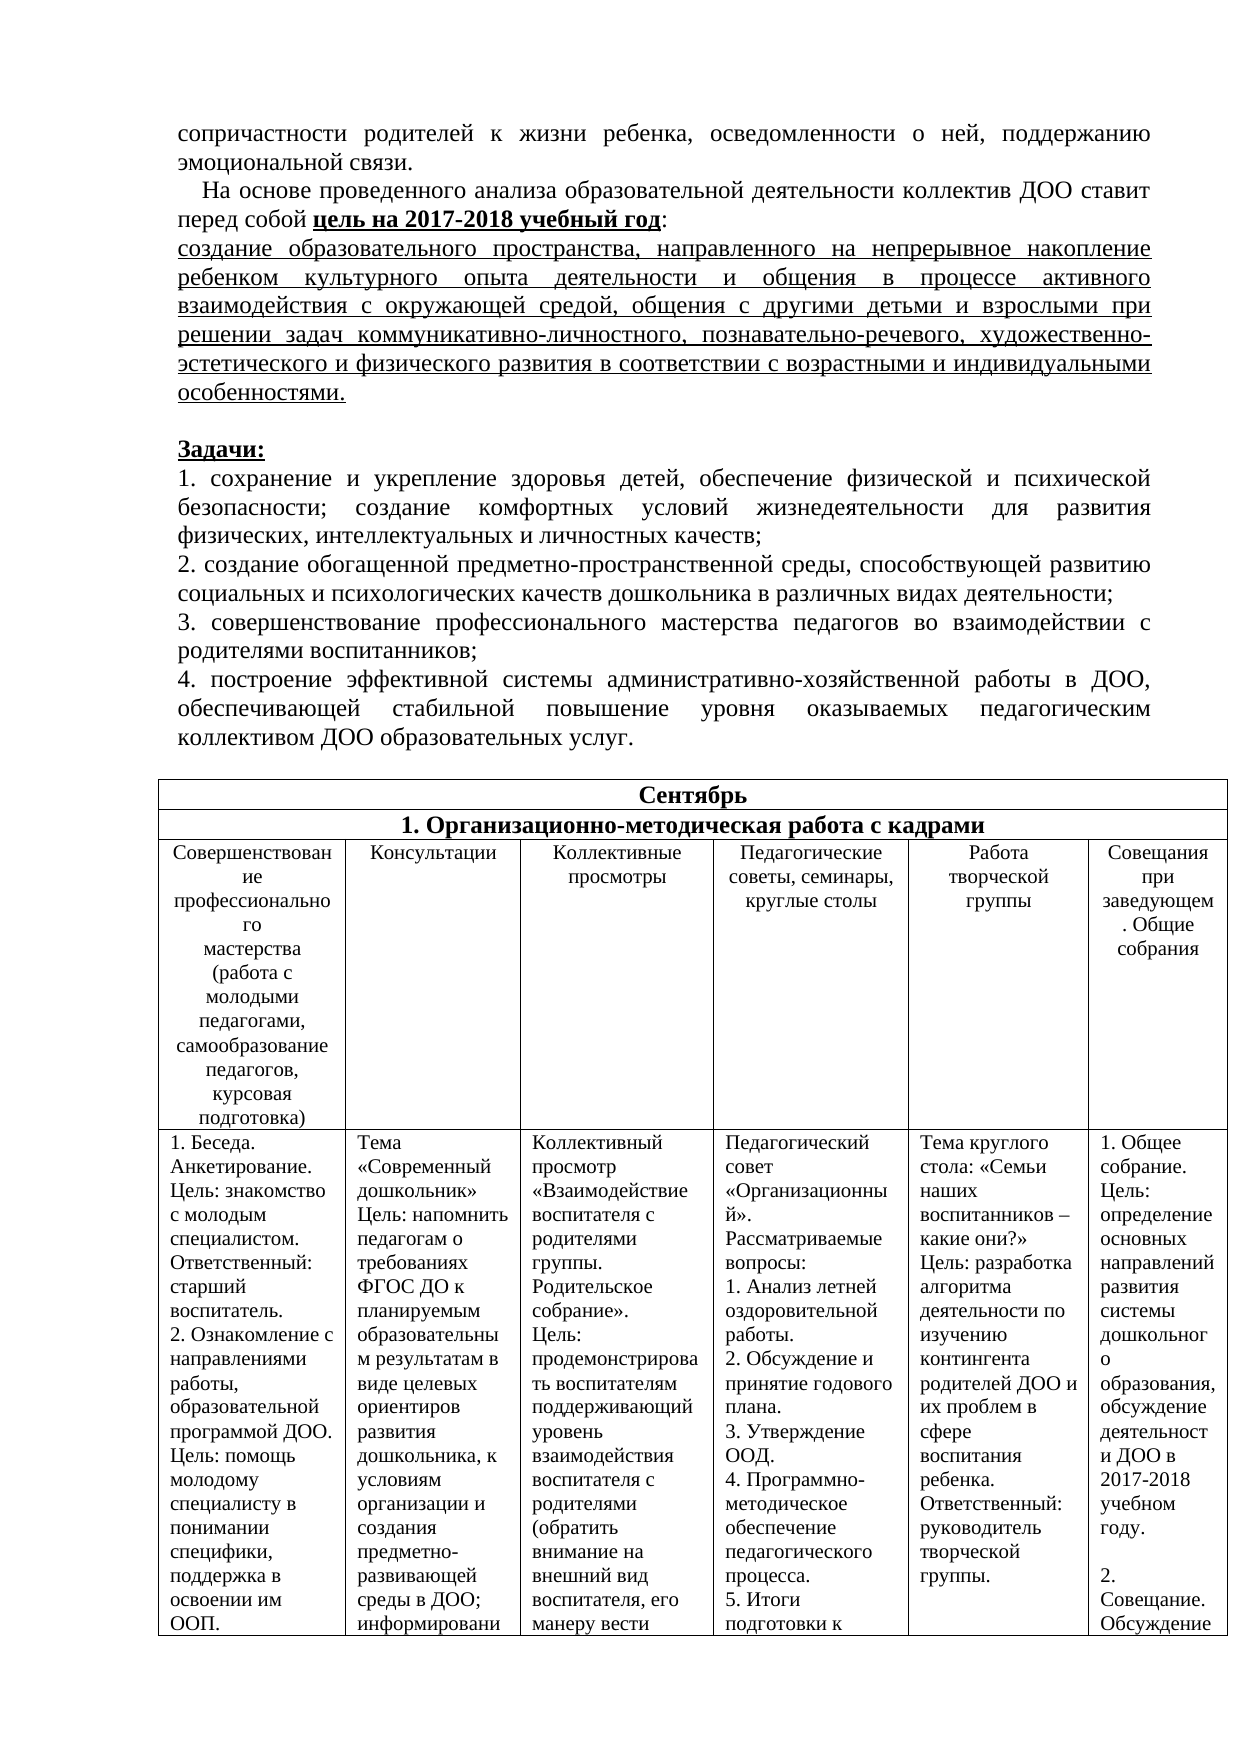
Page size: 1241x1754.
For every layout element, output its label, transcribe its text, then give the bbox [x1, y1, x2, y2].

table_header Сентябрь [159, 780, 1227, 809]
text 3. совершенствование профессионального мастерства педагогов во взаимодействии с родителями воспитанников; [177, 607, 1152, 664]
table_cell Совещания при заведующем. Общие собрания [1089, 840, 1227, 1129]
text создание образовательного пространства, направленного на непрерывное накопление ребенком культурного опыта деятельности и общения в процессе активного взаимодействия с окружающей средой, общения с другими детьми и взрослыми при решении задач коммуникативно-личностного, познавательно-речевого, художественно-эстетического и физического развития в соответствии с возрастными и индивидуальными особенностями. [177, 345, 1152, 373]
table_cell Консультации [346, 840, 520, 1129]
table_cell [159, 1130, 345, 1635]
text создание образовательного пространства, направленного на непрерывное накопление ребенком культурного опыта деятельности и общения в процессе активного взаимодействия с окружающей средой, общения с другими детьми и взрослыми при решении задач коммуникативно-личностного, познавательно-речевого, художественно-эстетического и физического развития в соответствии с возрастными и индивидуальными особенностями. [177, 233, 1152, 258]
text создание образовательного пространства, направленного на непрерывное накопление ребенком культурного опыта деятельности и общения в процессе активного взаимодействия с окружающей средой, общения с другими детьми и взрослыми при решении задач коммуникативно-личностного, познавательно-речевого, художественно-эстетического и физического развития в соответствии с возрастными и индивидуальными особенностями. [177, 374, 1152, 406]
text создание образовательного пространства, направленного на непрерывное накопление ребенком культурного опыта деятельности и общения в процессе активного взаимодействия с окружающей средой, общения с другими детьми и взрослыми при решении задач коммуникативно-личностного, познавательно-речевого, художественно-эстетического и физического развития в соответствии с возрастными и индивидуальными особенностями. [177, 317, 1152, 344]
table_cell Педагогические советы, семинары, круглые столы [714, 840, 908, 1129]
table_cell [909, 1130, 1088, 1635]
text 2. создание обогащенной предметно-пространственной среды, способствующей развитию социальных и психологических качеств дошкольника в различных видах деятельности; [177, 549, 1152, 607]
table_cell Работа творческой группы [909, 840, 1088, 1129]
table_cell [346, 1130, 520, 1635]
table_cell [1089, 1130, 1227, 1635]
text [177, 118, 1152, 176]
text создание образовательного пространства, направленного на непрерывное накопление ребенком культурного опыта деятельности и общения в процессе активного взаимодействия с окружающей средой, общения с другими детьми и взрослыми при решении задач коммуникативно-личностного, познавательно-речевого, художественно-эстетического и физического развития в соответствии с возрастными и индивидуальными особенностями. [177, 259, 1152, 316]
table_cell Совершенствование профессионального мастерства (работа с молодыми педагогами, самообразование педагогов, курсовая подготовка) [159, 840, 345, 1129]
text На основе проведенного анализа образовательной деятельности коллектив ДОО ставит перед собой цель на 2017-2018 учебный год: [177, 176, 1152, 233]
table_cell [521, 1130, 713, 1635]
table_cell 1. Организационно-методическая работа с кадрами [159, 810, 1227, 839]
table_cell Коллективные просмотры [521, 840, 713, 1129]
text 1. сохранение и укрепление здоровья детей, обеспечение физической и психической безопасности; создание комфортных условий жизнедеятельности для развития физических, интеллектуальных и личностных качеств; [177, 463, 1152, 549]
text 4. построение эффективной системы административно-хозяйственной работы в ДОО, обеспечивающей стабильной повышение уровня оказываемых педагогическим коллективом ДОО образовательных услуг. [177, 664, 1152, 751]
text Задачи: [177, 434, 1152, 463]
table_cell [714, 1130, 908, 1635]
